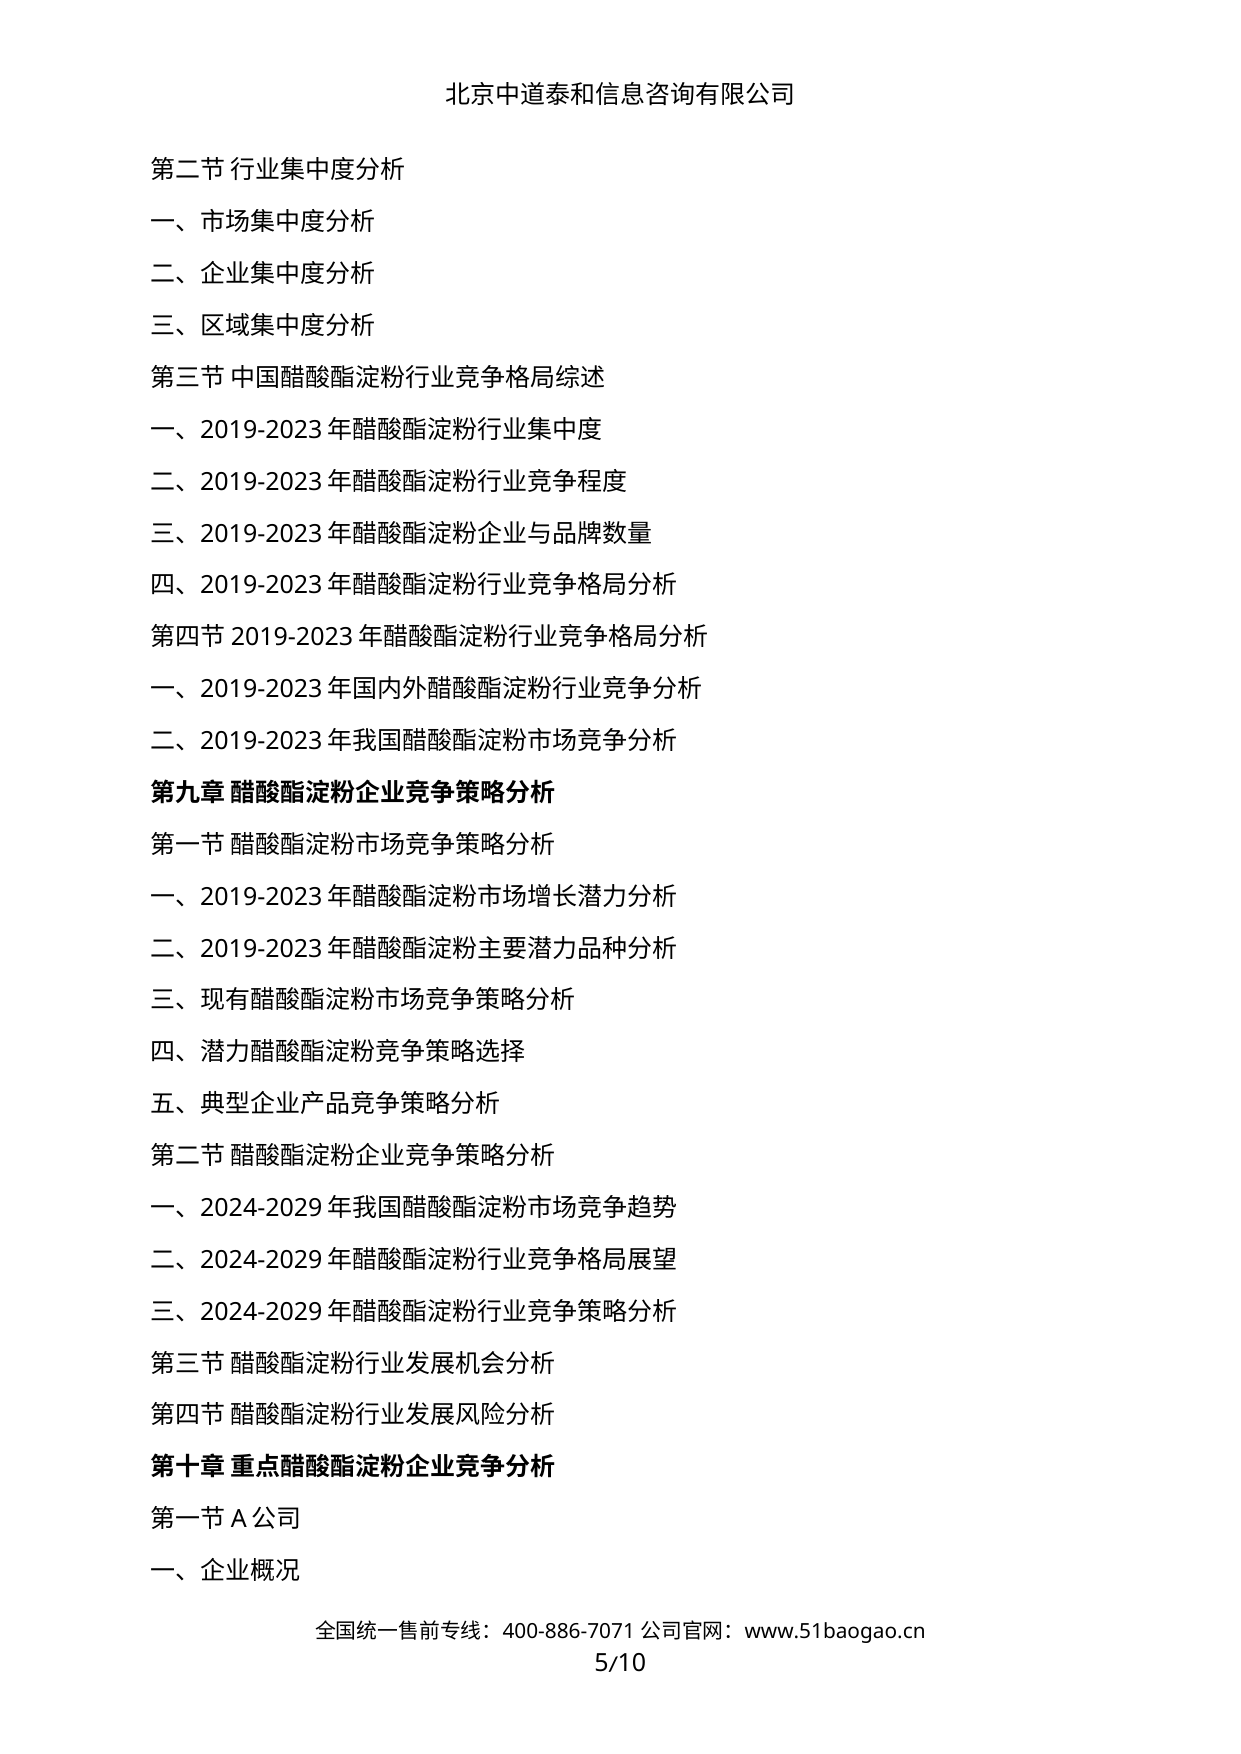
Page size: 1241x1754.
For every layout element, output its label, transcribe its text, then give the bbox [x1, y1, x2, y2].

text 一、2019-2023年醋酸酯淀粉市场增长潜力分析 [150, 876, 1090, 912]
text 一、2019-2023年醋酸酯淀粉行业集中度 [150, 409, 1090, 446]
text 一、2024-2029年我国醋酸酯淀粉市场竞争趋势 [150, 1187, 1090, 1224]
text 四、潜力醋酸酯淀粉竞争策略选择 [150, 1032, 1090, 1068]
text 第一节 A公司 [150, 1499, 1090, 1535]
text 二、2019-2023年醋酸酯淀粉主要潜力品种分析 [150, 928, 1090, 964]
text 第三节 醋酸酯淀粉行业发展机会分析 [150, 1343, 1090, 1379]
text 一、2019-2023年国内外醋酸酯淀粉行业竞争分析 [150, 669, 1090, 705]
text 一、市场集中度分析 [150, 202, 1090, 238]
text 三、区域集中度分析 [150, 306, 1090, 342]
text 三、2019-2023年醋酸酯淀粉企业与品牌数量 [150, 513, 1090, 549]
text 第二节 醋酸酯淀粉企业竞争策略分析 [150, 1136, 1090, 1172]
text 第十章 重点醋酸酯淀粉企业竞争分析 [150, 1447, 1090, 1483]
text 二、企业集中度分析 [150, 254, 1090, 290]
text 第四节 2019-2023年醋酸酯淀粉行业竞争格局分析 [150, 617, 1090, 653]
text 四、2019-2023年醋酸酯淀粉行业竞争格局分析 [150, 565, 1090, 601]
text 五、典型企业产品竞争策略分析 [150, 1084, 1090, 1120]
text 二、2019-2023年醋酸酯淀粉行业竞争程度 [150, 461, 1090, 497]
text 一、企业概况 [150, 1551, 1090, 1587]
text 第三节 中国醋酸酯淀粉行业竞争格局综述 [150, 357, 1090, 394]
text 第九章 醋酸酯淀粉企业竞争策略分析 [150, 772, 1090, 809]
text 二、2019-2023年我国醋酸酯淀粉市场竞争分析 [150, 721, 1090, 757]
text 二、2024-2029年醋酸酯淀粉行业竞争格局展望 [150, 1239, 1090, 1276]
text 三、2024-2029年醋酸酯淀粉行业竞争策略分析 [150, 1291, 1090, 1327]
text 三、现有醋酸酯淀粉市场竞争策略分析 [150, 980, 1090, 1016]
text 第四节 醋酸酯淀粉行业发展风险分析 [150, 1395, 1090, 1431]
text 第二节 行业集中度分析 [150, 150, 1090, 186]
text 第一节 醋酸酯淀粉市场竞争策略分析 [150, 824, 1090, 861]
